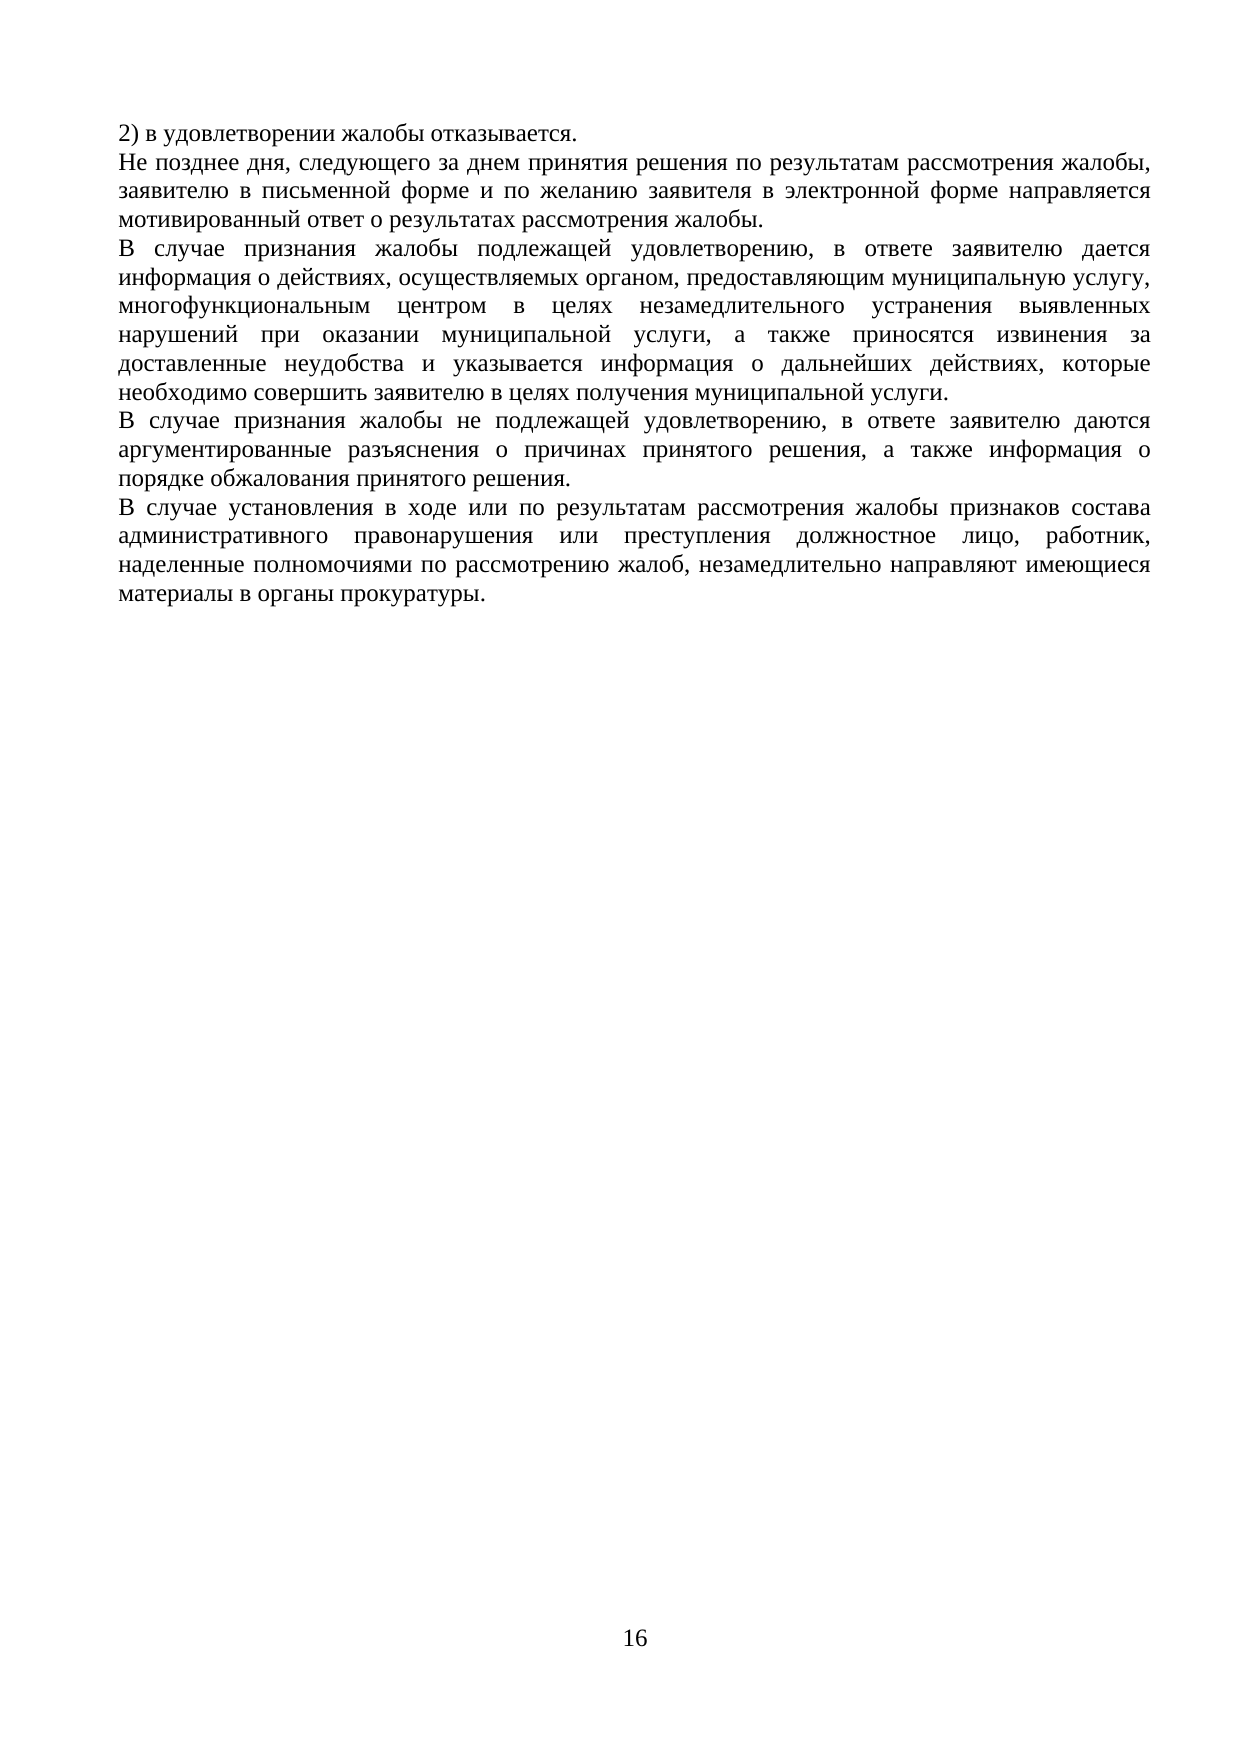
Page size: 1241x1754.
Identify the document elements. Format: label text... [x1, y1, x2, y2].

text 2) в удовлетворении жалобы отказывается. [118, 118, 1152, 147]
text В случае признания жалобы не подлежащей удовлетворению, в ответе заявителю даются аргументированные разъяснения о причинах принятого решения, а также информация о порядке обжалования принятого решения. [118, 406, 1152, 492]
text Не позднее дня, следующего за днем принятия решения по результатам рассмотрения жалобы, заявителю в письменной форме и по желанию заявителя в электронной форме направляется мотивированный ответ о результатах рассмотрения жалобы. [118, 147, 1152, 233]
text В случае признания жалобы подлежащей удовлетворению, в ответе заявителю дается информация о действиях, осуществляемых органом, предоставляющим муниципальную услугу, многофункциональным центром в целях незамедлительного устранения выявленных нарушений при оказании муниципальной услуги, а также приносятся извинения за доставленные неудобства и указывается информация о дальнейших действиях, которые необходимо совершить заявителю в целях получения муниципальной услуги. [118, 233, 1152, 406]
text В случае установления в ходе или по результатам рассмотрения жалобы признаков состава административного правонарушения или преступления должностное лицо, работник, наделенные полномочиями по рассмотрению жалоб, незамедлительно направляют имеющиеся материалы в органы прокуратуры. [118, 492, 1152, 607]
